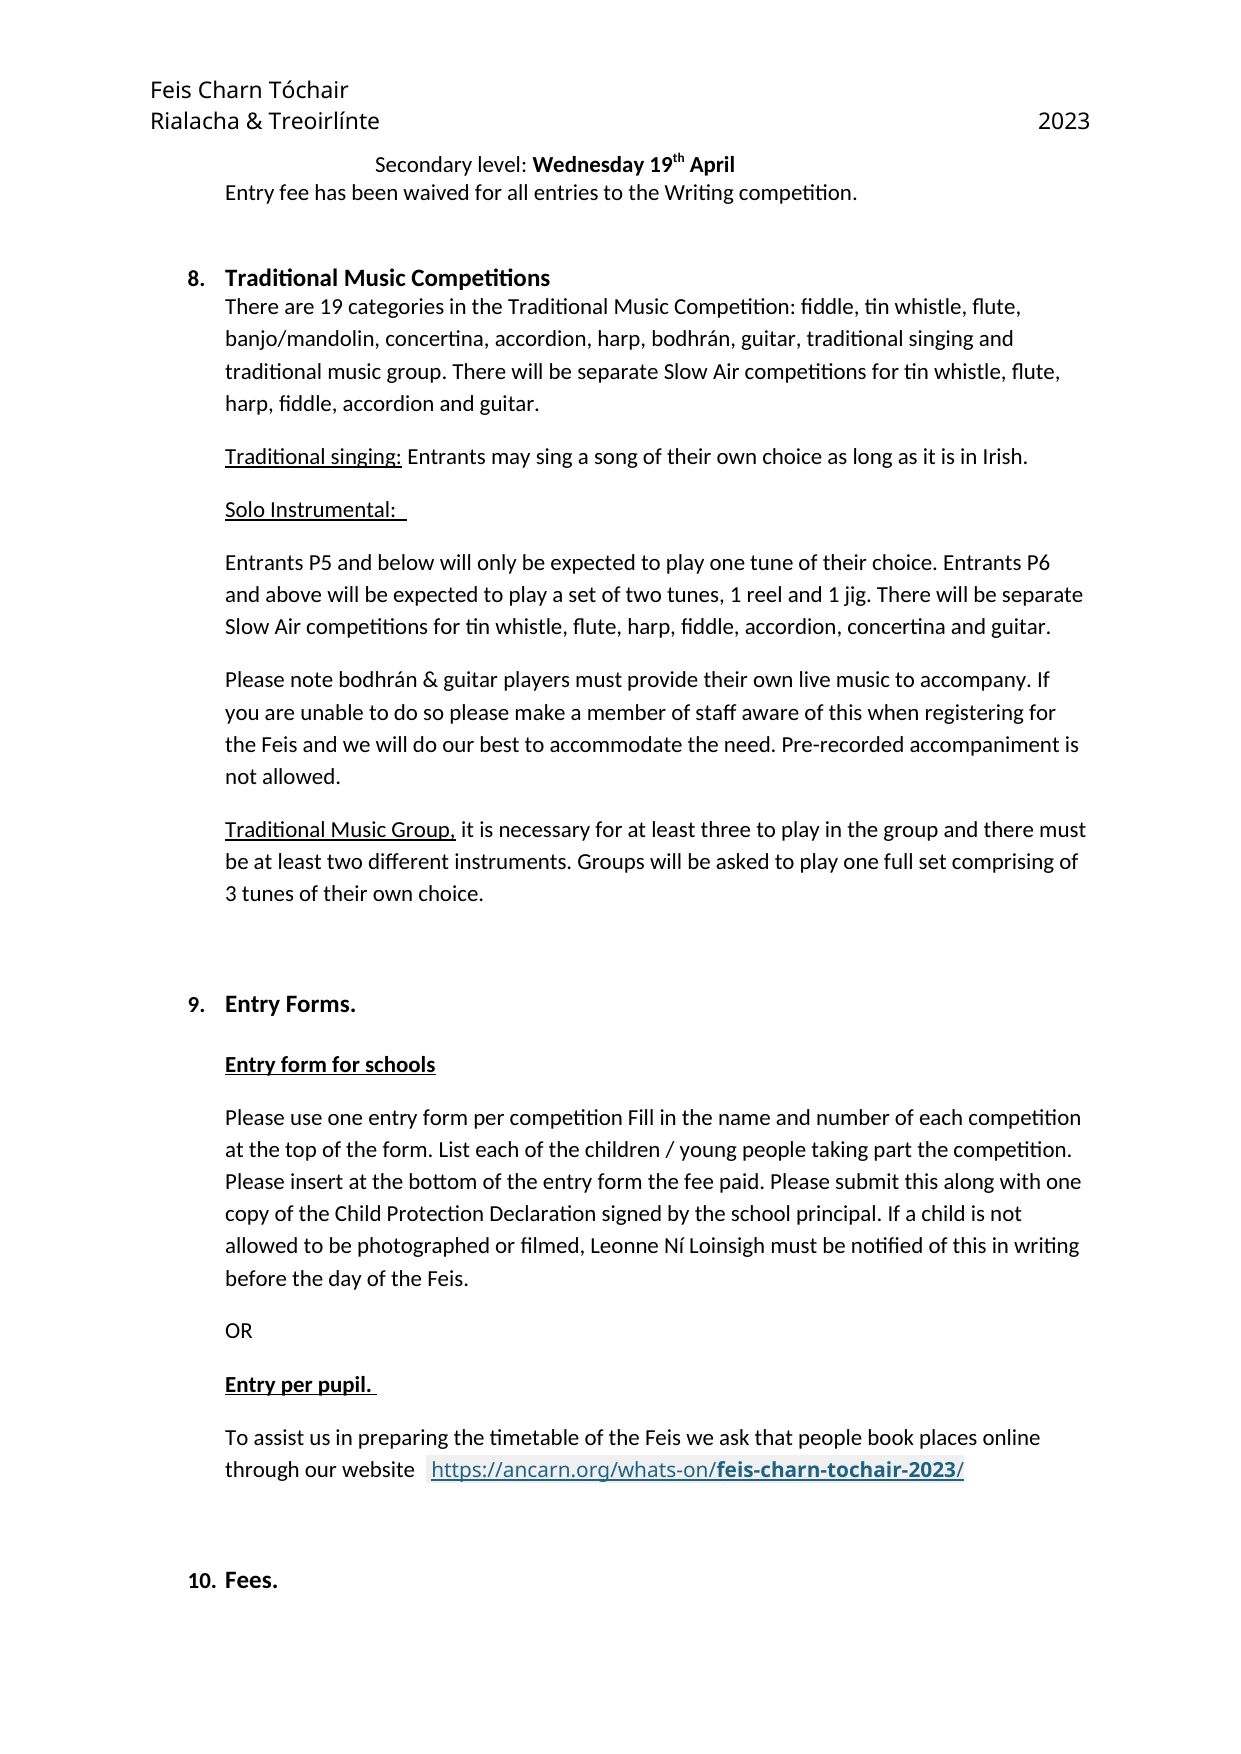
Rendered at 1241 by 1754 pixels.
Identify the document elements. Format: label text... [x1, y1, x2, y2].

text Please note bodhrán & guitar players must provide their own live music to accompany. If you are unable to do so please make a member of staff aware of this when registering for the Feis and we will do our best to accommodate the need. Pre-recorded accompaniment is not allowed. [225, 665, 1090, 790]
list Traditional Music Competitions [187, 262, 1090, 292]
text Entry form for schools [225, 1050, 1090, 1078]
list Entry Forms. [187, 989, 1090, 1019]
text Secondary level: Wednesday 19th April [375, 150, 1090, 178]
text Traditional singing: Entrants may sing a song of their own choice as long as it is in Irish. [225, 442, 1090, 470]
text Solo Instrumental: [225, 495, 1090, 523]
text Please use one entry form per competition Fill in the name and number of each competition at the top of the form. List each of the children / young people taking part the competition. Please insert at the bottom of the entry form the fee paid. Please submit this along with one copy of the Child Protection Declaration signed by the school principal. If a child is not allowed to be photographed or filmed, Leonne Ní Loinsigh must be notified of this in writing before the day of the Feis. [225, 1103, 1090, 1292]
text Entrants P5 and below will only be expected to play one tune of their choice. Entrants P6 and above will be expected to play a set of two tunes, 1 reel and 1 jig. There will be separate Slow Air competitions for tin whistle, flute, harp, fiddle, accordion, concertina and guitar. [225, 548, 1090, 640]
text Traditional Music Group, it is necessary for at least three to play in the group and there must be at least two different instruments. Groups will be asked to play one full set comprising of 3 tunes of their own choice. [225, 815, 1090, 907]
list Fees. [187, 1564, 1090, 1595]
text To assist us in preparing the timetable of the Feis we ask that people book places online through our website https://ancarn.org/whats-on/feis-charn-tochair-2023/ [225, 1423, 1090, 1483]
text Entry fee has been waived for all entries to the Writing competition. [225, 178, 1090, 206]
text Entry per pupil. [225, 1370, 1090, 1398]
text OR [225, 1317, 1090, 1345]
text There are 19 categories in the Traditional Music Competition: fiddle, tin whistle, flute, banjo/mandolin, concertina, accordion, harp, bodhrán, guitar, traditional singing and traditional music group. There will be separate Slow Air competitions for tin whistle, flute, harp, fiddle, accordion and guitar. [225, 292, 1090, 417]
